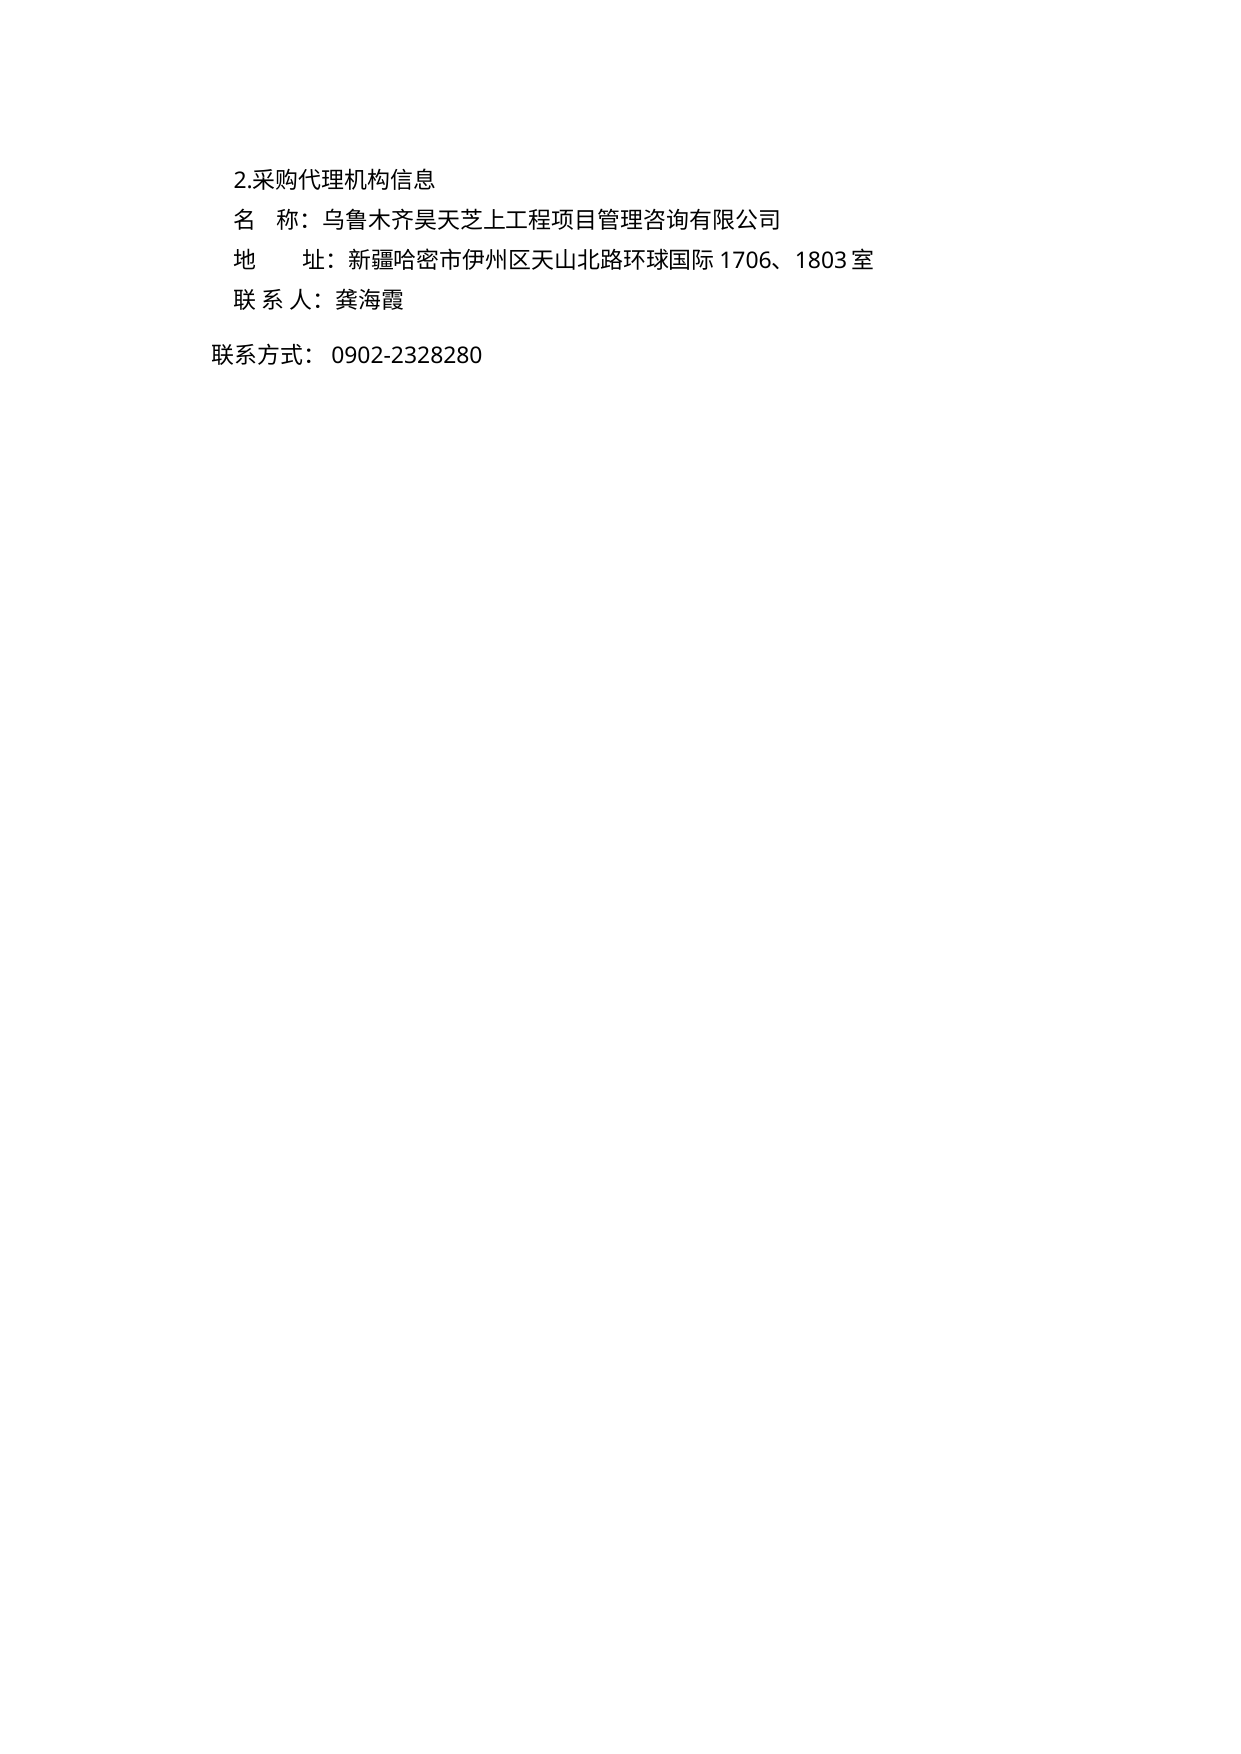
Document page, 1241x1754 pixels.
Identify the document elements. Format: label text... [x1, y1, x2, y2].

text 联 系 人：龚海霞 [187, 282, 1053, 315]
text 2.采购代理机构信息 [187, 162, 1053, 195]
text 地 址：新疆哈密市伊州区天山北路环球国际1706、1803室 [187, 242, 1053, 275]
text 联系方式： 0902-2328280 [187, 322, 1053, 387]
text 名 称：乌鲁木齐昊天芝上工程项目管理咨询有限公司 [187, 202, 1053, 235]
